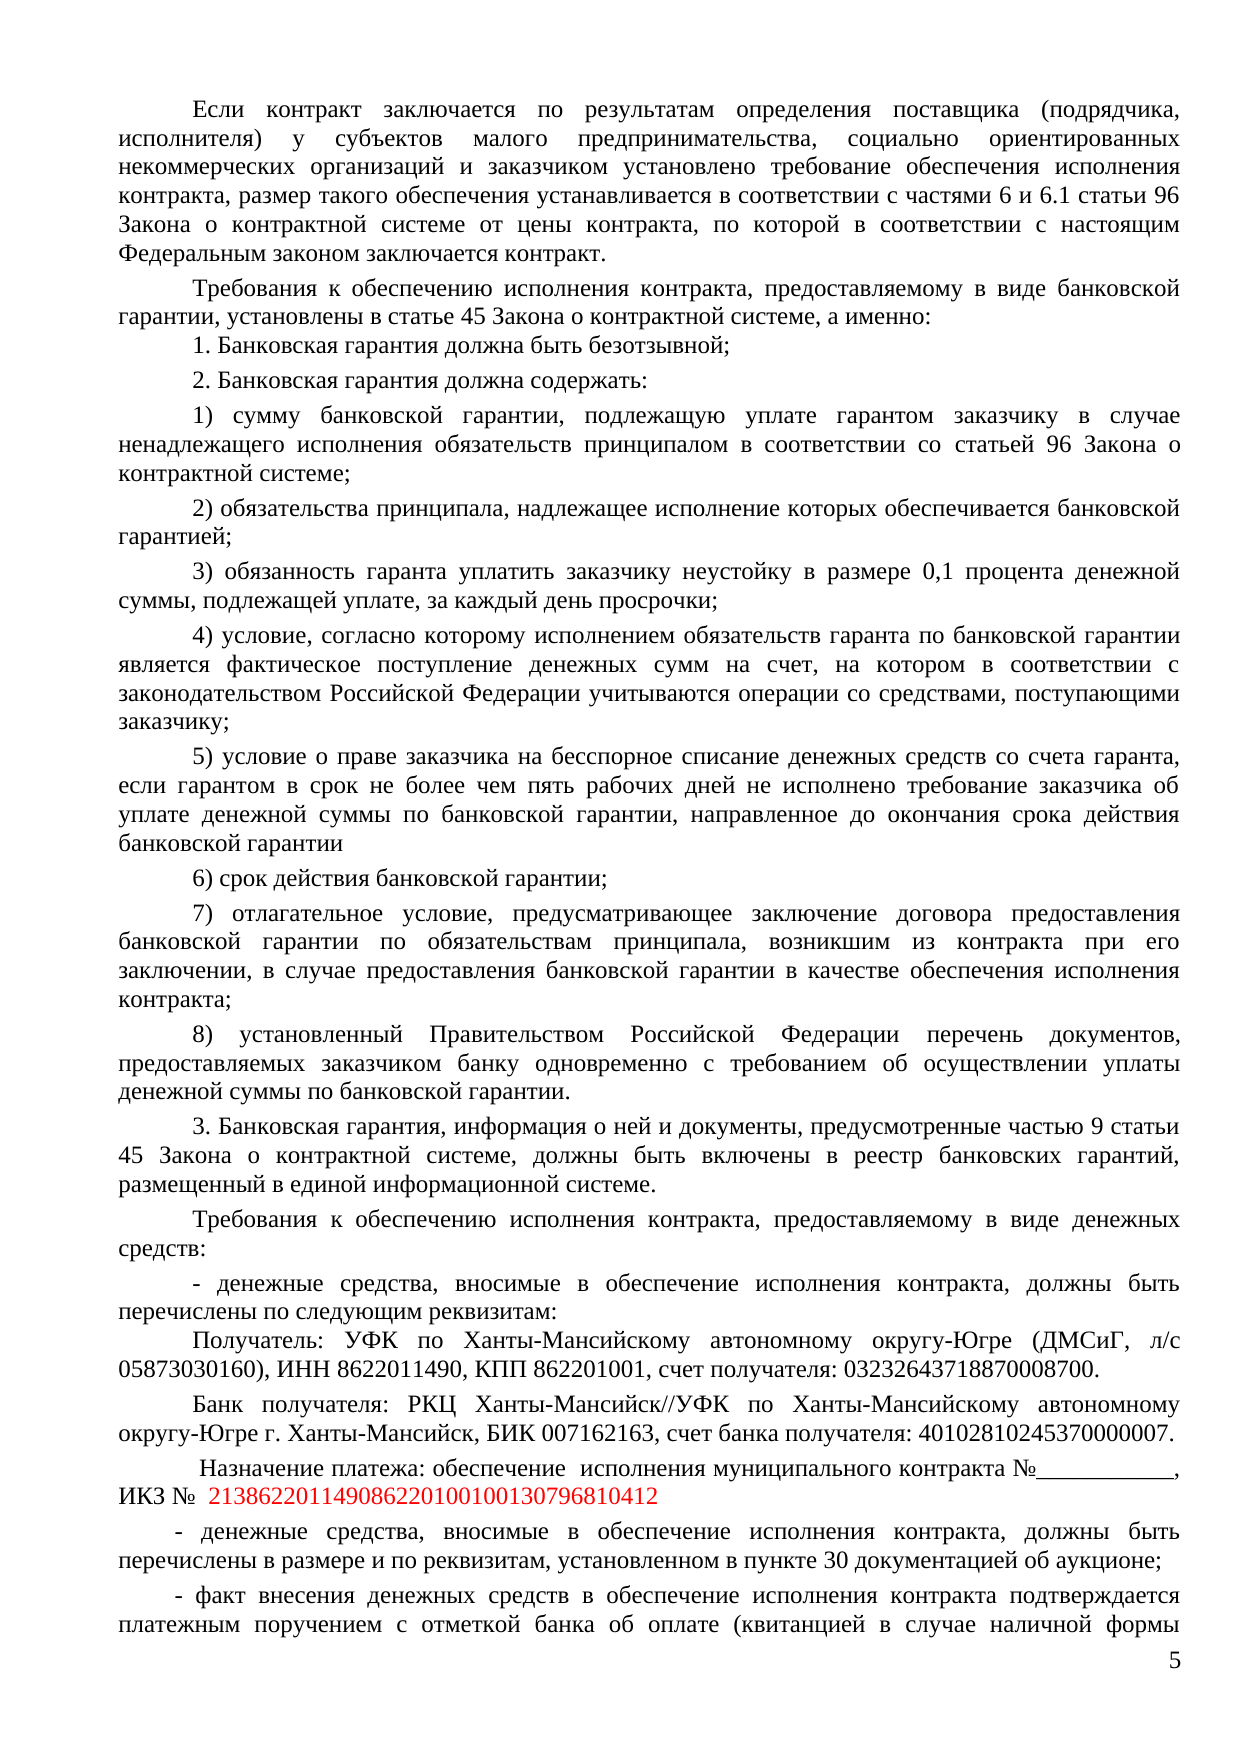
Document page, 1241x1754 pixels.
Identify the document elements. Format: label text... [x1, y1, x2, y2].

text Требования к обеспечению исполнения контракта, предоставляемому в виде денежных средств: [118, 1204, 1181, 1261]
text Получатель: УФК по Ханты-Мансийскому автономному округу-Югре (ДМСиГ, л/с 05873030160), ИНН 8622011490, КПП 862201001, счет получателя: 03232643718870008700. [118, 1325, 1181, 1383]
text Банк получателя: РКЦ Ханты-Мансийск//УФК по Ханты-Мансийскому автономному округу-Югре г. Ханты-Мансийск, БИК 007162163, счет банка получателя: 40102810245370000007. [118, 1389, 1181, 1446]
subtitle Требования к обеспечению исполнения контракта, предоставляемому в виде банковской гарантии, установлены в статье 45 Закона о контрактной системе, а именно: [118, 273, 1181, 330]
text - денежные средства, вносимые в обеспечение исполнения контракта, должны быть перечислены в размере и по реквизитам, установленном в пункте 30 документацией об аукционе; [118, 1516, 1181, 1574]
text 5) условие о праве заказчика на бесспорное списание денежных средств со счета гаранта, если гарантом в срок не более чем пять рабочих дней не исполнено требование заказчика об уплате денежной суммы по банковской гарантии, направленное до окончания срока действия банковской гарантии [118, 741, 1181, 856]
text 1. Банковская гарантия должна быть безотзывной; [118, 330, 1181, 359]
text 2. Банковская гарантия должна содержать: [118, 365, 1181, 394]
subtitle - денежные средства, вносимые в обеспечение исполнения контракта, должны быть перечислены по следующим реквизитам: [118, 1268, 1181, 1325]
text 4) условие, согласно которому исполнением обязательств гаранта по банковской гарантии является фактическое поступление денежных сумм на счет, на котором в соответствии с законодательством Российской Федерации учитываются операции со средствами, поступающими заказчику; [118, 620, 1181, 735]
text 6) срок действия банковской гарантии; [118, 863, 1181, 891]
text 7) отлагательное условие, предусматривающее заключение договора предоставления банковской гарантии по обязательствам принципала, возникшим из контракта при его заключении, в случае предоставления банковской гарантии в качестве обеспечения исполнения контракта; [118, 898, 1181, 1013]
text 8) установленный Правительством Российской Федерации перечень документов, предоставляемых заказчиком банку одновременно с требованием об осуществлении уплаты денежной суммы по банковской гарантии. [118, 1019, 1181, 1105]
text 3. Банковская гарантия, информация о ней и документы, предусмотренные частью 9 статьи 45 Закона о контрактной системе, должны быть включены в реестр банковских гарантий, размещенный в единой информационной системе. [118, 1111, 1181, 1198]
text Назначение платежа: обеспечение исполнения муниципального контракта №___________, ИКЗ № 213862201149086220100100130796810412 [118, 1453, 1181, 1510]
text 3) обязанность гаранта уплатить заказчику неустойку в размере 0,1 процента денежной суммы, подлежащей уплате, за каждый день просрочки; [118, 556, 1181, 614]
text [118, 1580, 1181, 1638]
text Если контракт заключается по результатам определения поставщика (подрядчика, исполнителя) у субъектов малого предпринимательства, социально ориентированных некоммерческих организаций и заказчиком установлено требование обеспечения исполнения контракта, размер такого обеспечения устанавливается в соответствии с частями 6 и 6.1 статьи 96 Закона о контрактной системе от цены контракта, по которой в соответствии с настоящим Федеральным законом заключается контракт. [118, 94, 1181, 266]
text 2) обязательства принципала, надлежащее исполнение которых обеспечивается банковской гарантией; [118, 493, 1181, 550]
text 1) сумму банковской гарантии, подлежащую уплате гарантом заказчику в случае ненадлежащего исполнения обязательств принципалом в соответствии со статьей 96 Закона о контрактной системе; [118, 400, 1181, 486]
